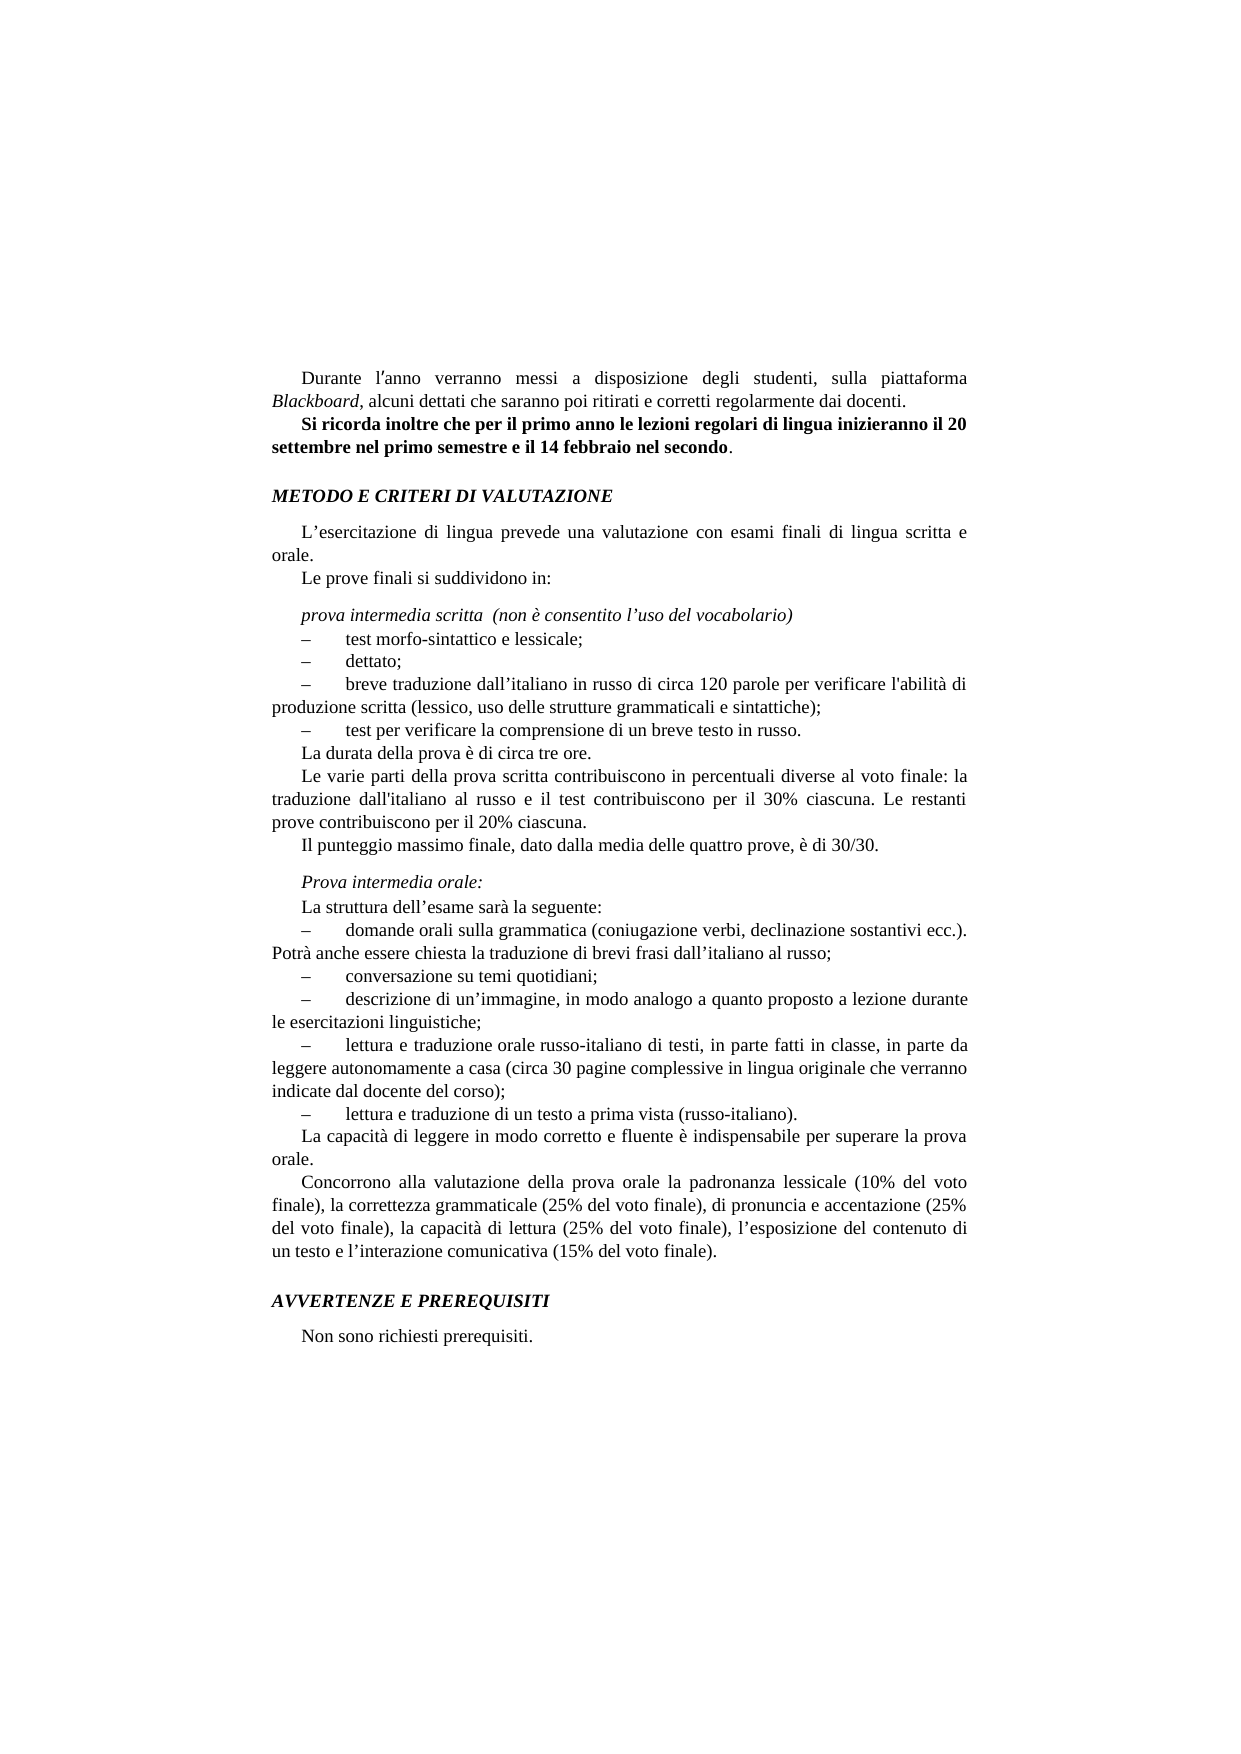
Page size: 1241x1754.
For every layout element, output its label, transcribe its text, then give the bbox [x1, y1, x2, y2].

text Il punteggio massimo finale, dato dalla media delle quattro prove, è di 30/30. [272, 833, 968, 856]
text Durante l’anno verranno messi a disposizione degli studenti, sulla piattaforma Blackboard, alcuni dettati che saranno poi ritirati e corretti regolarmente dai docenti. [272, 366, 968, 412]
text – test morfo-sintattico e lessicale; [272, 627, 968, 649]
text – dettato; [272, 649, 968, 672]
text – breve traduzione dall’italiano in russo di circa 120 parole per verificare l'abilità di produzione scritta (lessico, uso delle strutture grammaticali e sintattiche); [272, 672, 968, 718]
text – lettura e traduzione di un testo a prima vista (russo-italiano). [272, 1102, 968, 1124]
text prova intermedia scritta (non è consentito l’uso del vocabolario) [272, 602, 968, 627]
text Le varie parti della prova scritta contribuiscono in percentuali diverse al voto finale: la traduzione dall'italiano al russo e il test contribuiscono per il 30% ciascuna. Le restanti prove contribuiscono per il 20% ciascuna. [272, 764, 968, 833]
text AVVERTENZE E PREREQUISITI [272, 1287, 968, 1312]
text METODO E CRITERI DI VALUTAZIONE [272, 483, 968, 508]
text – lettura e traduzione orale russo-italiano di testi, in parte fatti in classe, in parte da leggere autonomamente a casa (circa 30 pagine complessive in lingua originale che verranno indicate dal docente del corso); [272, 1033, 968, 1057]
text – domande orali sulla grammatica (coniugazione verbi, declinazione sostantivi ecc.). Potrà anche essere chiesta la traduzione di brevi frasi dall’italiano al russo; [272, 918, 968, 964]
text L’esercitazione di lingua prevede una valutazione con esami finali di lingua scritta e orale. [272, 520, 968, 566]
text Si ricorda inoltre che per il primo anno le lezioni regolari di lingua inizieranno il 20 settembre nel primo semestre e il 14 febbraio nel secondo. [272, 412, 968, 458]
text – test per verificare la comprensione di un breve testo in russo. [272, 718, 968, 741]
text La capacità di leggere in modo corretto e fluente è indispensabile per superare la prova orale. [272, 1124, 968, 1170]
text Concorrono alla valutazione della prova orale la padronanza lessicale (10% del voto finale), la correttezza grammaticale (25% del voto finale), di pronuncia e accentazione (25% del voto finale), la capacità di lettura (25% del voto finale), l’esposizione del contenuto di un testo e l’interazione comunicativa (15% del voto finale). [272, 1170, 968, 1262]
text – lettura e traduzione orale russo-italiano di testi, in parte fatti in classe, in parte da leggere autonomamente a casa (circa 30 pagine complessive in lingua originale che verranno indicate dal docente del corso); [272, 1078, 968, 1102]
text – descrizione di un’immagine, in modo analogo a quanto proposto a lezione durante le esercitazioni linguistiche; [272, 987, 968, 1033]
text Non sono richiesti prerequisiti. [272, 1324, 968, 1347]
text Prova intermedia orale: [272, 868, 968, 893]
text Le prove finali si suddividono in: [272, 566, 968, 589]
text La durata della prova è di circa tre ore. [272, 741, 968, 764]
text – conversazione su temi quotidiani; [272, 964, 968, 987]
text La struttura dell’esame sarà la seguente: [272, 893, 968, 918]
